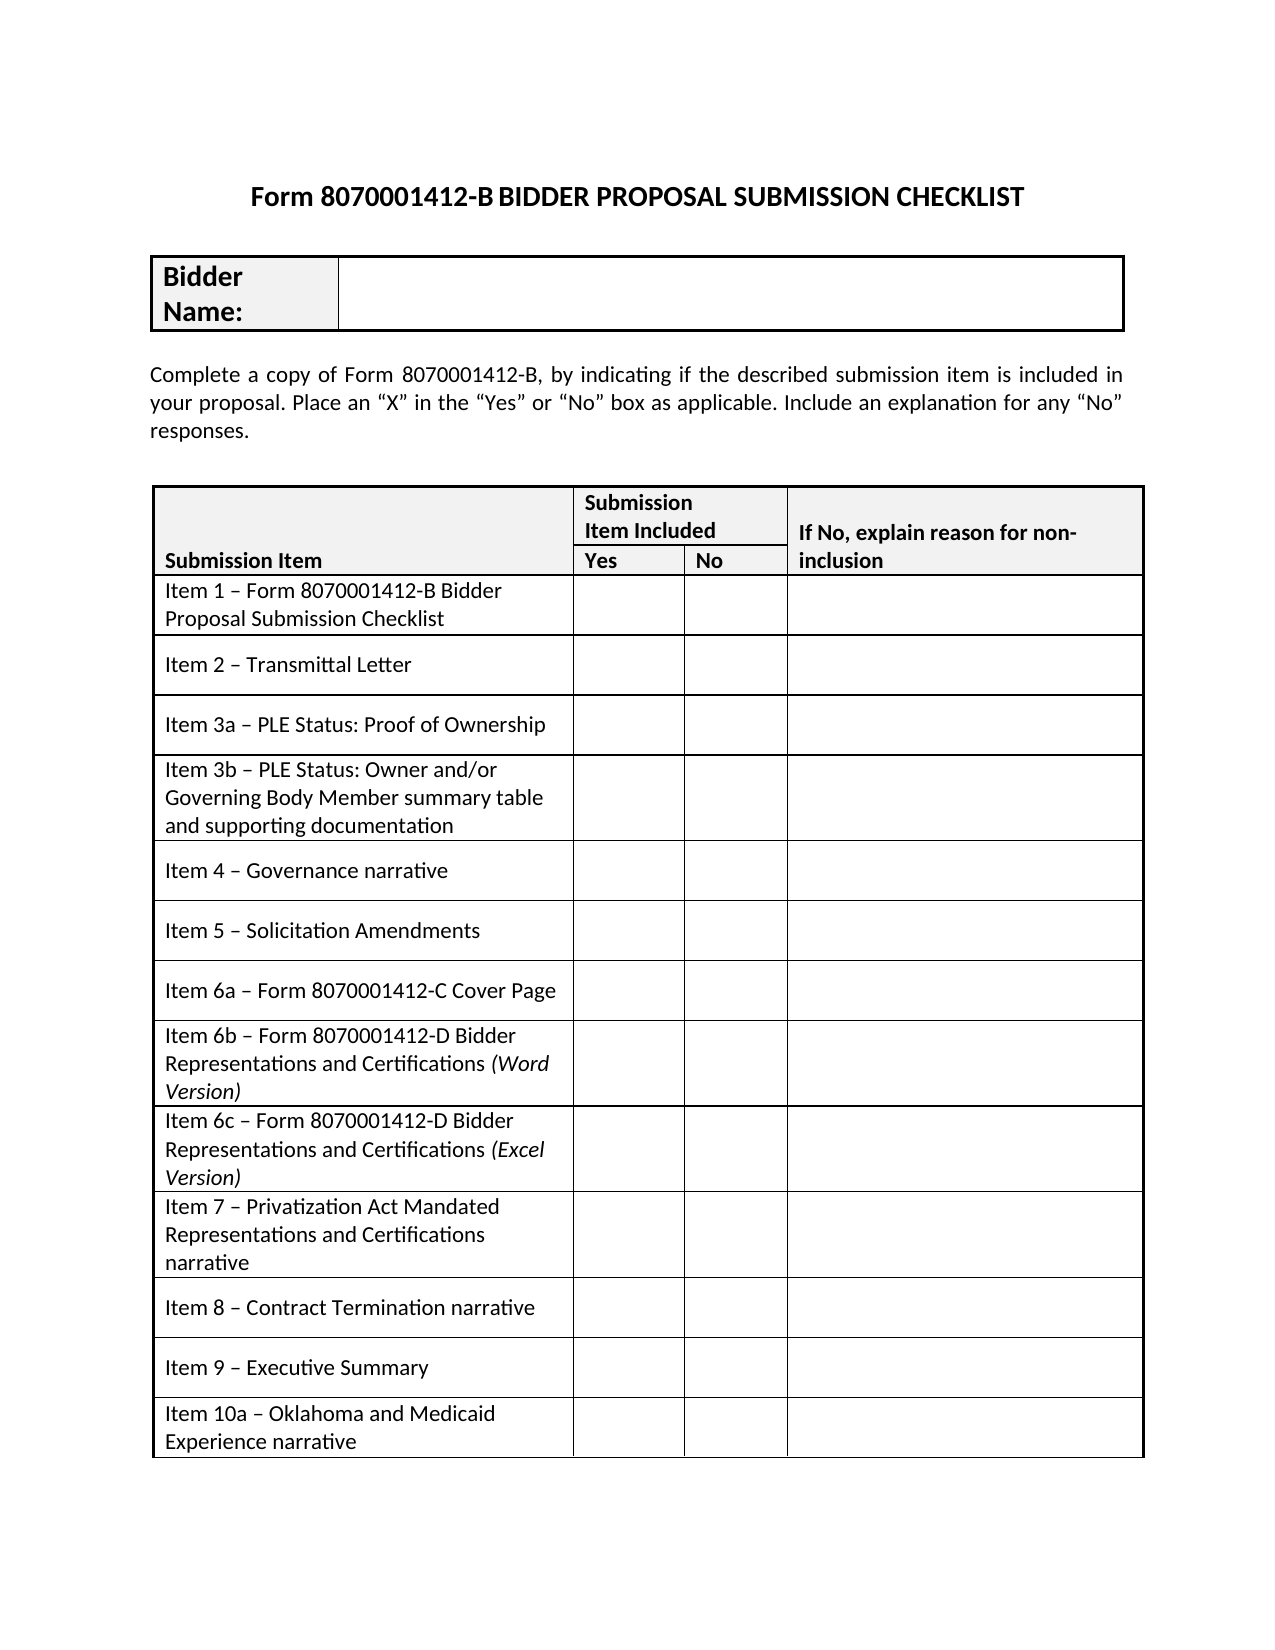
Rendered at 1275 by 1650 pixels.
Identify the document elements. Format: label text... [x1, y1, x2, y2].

table_header [339, 258, 1122, 329]
table_cell [574, 1107, 684, 1191]
table_cell [685, 1398, 787, 1456]
table_cell [574, 1278, 684, 1336]
table_cell [788, 1398, 1142, 1456]
table_cell [685, 901, 787, 959]
text Form 8070001412-B BIDDER PROPOSAL SUBMISSION CHECKLIST [150, 178, 1125, 214]
table_cell [574, 961, 684, 1019]
table_cell Item 9 – Executive Summary [155, 1338, 573, 1396]
text Complete a copy of Form 8070001412-B, by indicating if the described submission item is included in your proposal. Place an “X” in the “Yes” or “No” box as applicable. Include an explanation for any “No” responses. [150, 360, 1125, 444]
table_cell Item 1 – Form 8070001412-B Bidder Proposal Submission Checklist [155, 576, 573, 634]
table_cell [685, 1278, 787, 1336]
table_cell [788, 1192, 1142, 1276]
table_cell [574, 756, 684, 839]
table_cell [574, 576, 684, 634]
table_cell [788, 636, 1142, 694]
table_cell [788, 696, 1142, 754]
table_cell [788, 841, 1142, 899]
table_cell [574, 696, 684, 754]
table_cell [574, 841, 684, 899]
table_cell [788, 1278, 1142, 1336]
table_cell [685, 1021, 787, 1105]
table_header [155, 488, 573, 544]
table_header Bidder Name: [153, 258, 338, 329]
table_cell Item 3b – PLE Status: Owner and/or Governing Body Member summary table and supporting documentation [155, 756, 573, 839]
table_cell [788, 1338, 1142, 1396]
table_cell Item 6c – Form 8070001412-D Bidder Representations and Certifications (Excel Version) [155, 1107, 573, 1191]
table_cell Item 7 – Privatization Act Mandated Representations and Certifications narrative [155, 1192, 573, 1276]
table_cell Item 8 – Contract Termination narrative [155, 1278, 573, 1336]
table_cell [788, 961, 1142, 1019]
table_cell Submission Item [155, 544, 573, 574]
table_cell [685, 841, 787, 899]
table_cell [574, 1021, 684, 1105]
table_cell [685, 636, 787, 694]
table_cell [574, 1398, 684, 1456]
table_cell [574, 901, 684, 959]
table_cell Item 6a – Form 8070001412-C Cover Page [155, 961, 573, 1019]
table_cell [788, 756, 1142, 839]
table_cell Yes [574, 546, 684, 574]
table_cell [685, 961, 787, 1019]
table_cell Item 4 – Governance narrative [155, 841, 573, 899]
table_cell [788, 901, 1142, 959]
table_cell [685, 576, 787, 634]
table_cell [685, 1338, 787, 1396]
table_cell [788, 1021, 1142, 1105]
table_cell [685, 1107, 787, 1191]
table_cell Item 2 – Transmittal Letter [155, 636, 573, 694]
table_cell Item 3a – PLE Status: Proof of Ownership [155, 696, 573, 754]
table_header Submission Item Included [574, 488, 787, 544]
table_cell Item 10a – Oklahoma and Medicaid Experience narrative [155, 1398, 573, 1456]
table_cell [788, 1107, 1142, 1191]
table_cell [574, 1338, 684, 1396]
table_cell [685, 696, 787, 754]
table_cell [685, 1192, 787, 1276]
table_cell [574, 636, 684, 694]
table_cell [574, 1192, 684, 1276]
table_cell Item 5 – Solicitation Amendments [155, 901, 573, 959]
table_cell [788, 576, 1142, 634]
table_cell Item 6b – Form 8070001412-D Bidder Representations and Certifications (Word Version) [155, 1021, 573, 1105]
table_header If No, explain reason for non-inclusion [788, 488, 1142, 574]
table_cell No [685, 546, 787, 574]
table_cell [685, 756, 787, 839]
